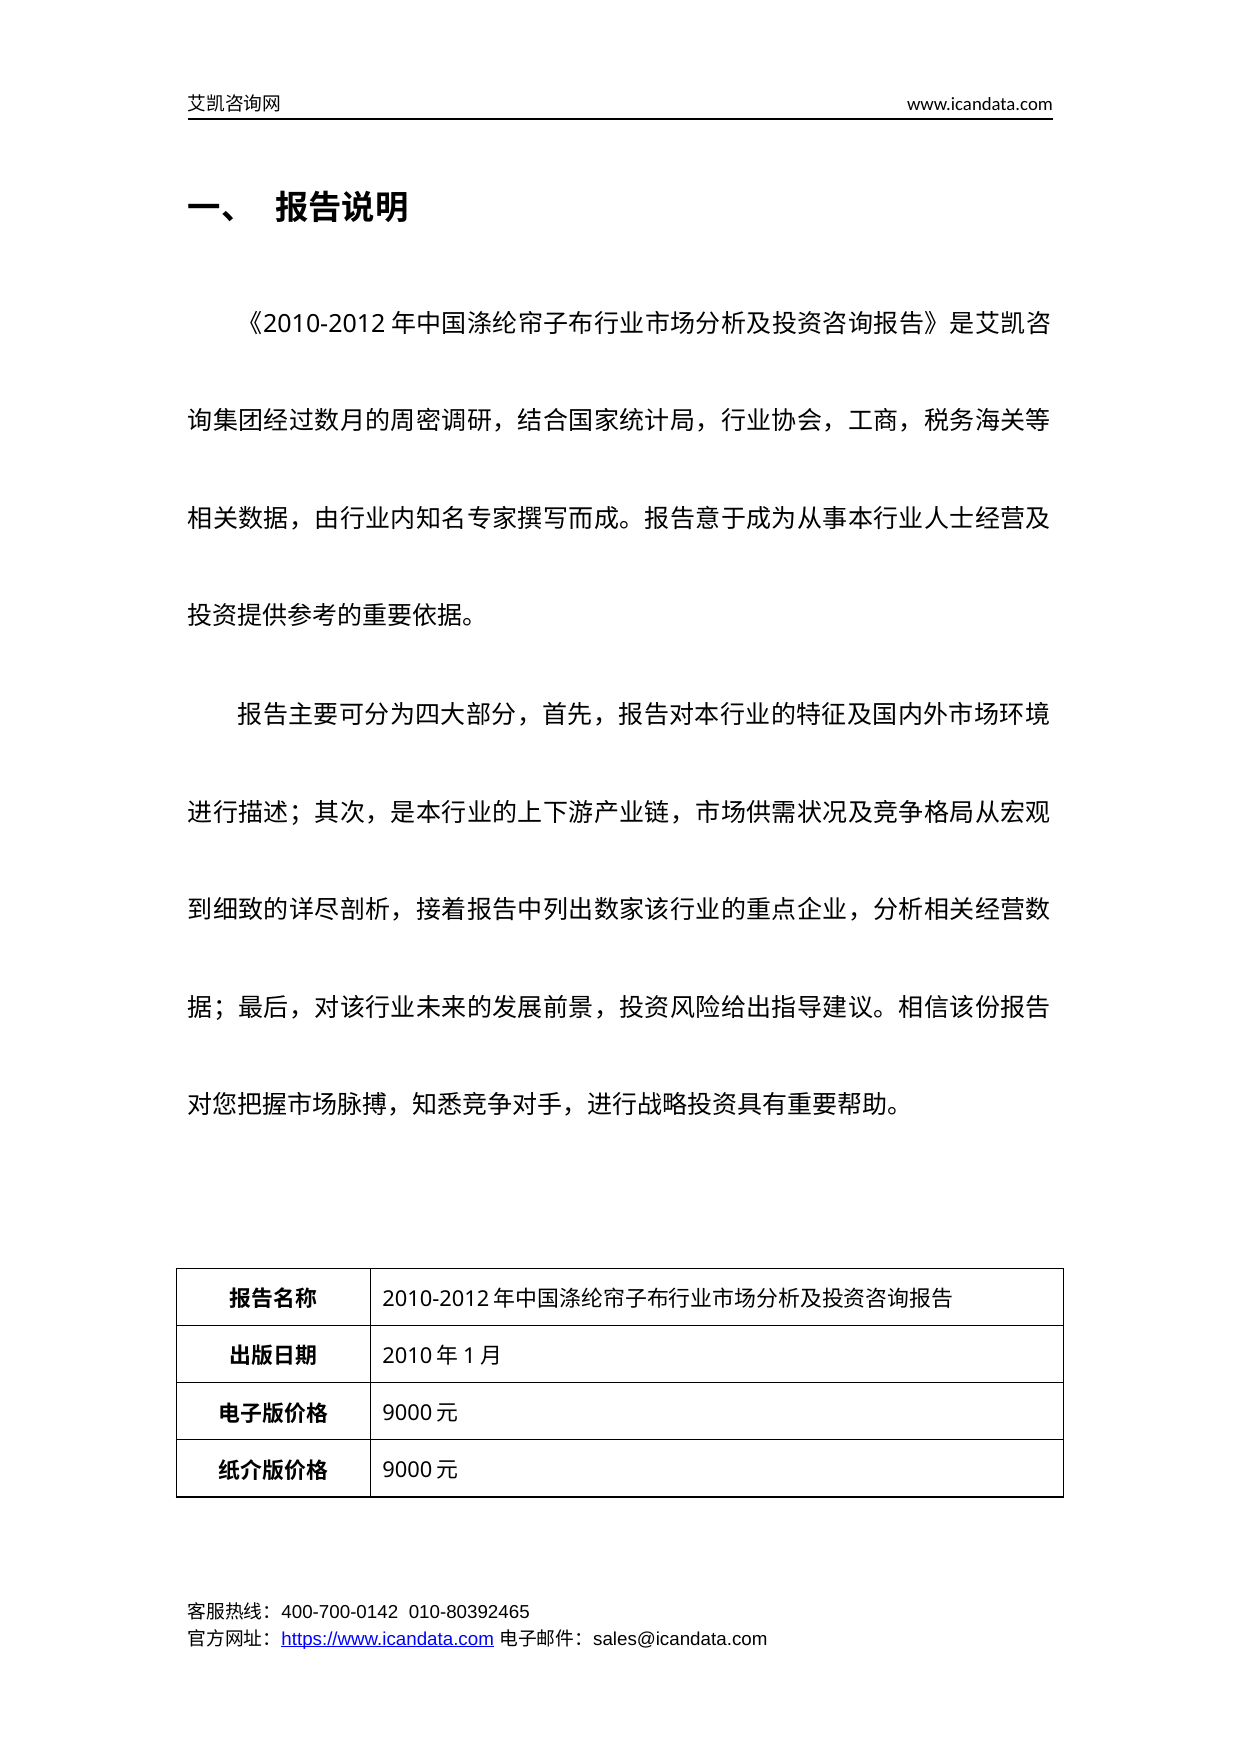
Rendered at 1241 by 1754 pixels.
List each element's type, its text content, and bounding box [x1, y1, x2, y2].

table_cell 出版日期 [177, 1326, 370, 1382]
text 《2010-2012年中国涤纶帘子布行业市场分析及投资咨询报告》是艾凯咨询集团经过数月的周密调研，结合国家统计局，行业协会，工商，税务海关等相关数据，由行业内知名专家撰写而成。报告意于成为从事本行业人士经营及投资提供参考的重要依据。 [187, 289, 1053, 646]
text 报告主要可分为四大部分，首先，报告对本行业的特征及国内外市场环境进行描述；其次，是本行业的上下游产业链，市场供需状况及竞争格局从宏观到细致的详尽剖析，接着报告中列出数家该行业的重点企业，分析相关经营数据；最后，对该行业未来的发展前景，投资风险给出指导建议。相信该份报告对您把握市场脉搏，知悉竞争对手，进行战略投资具有重要帮助。 [187, 681, 1053, 1136]
table_cell 电子版价格 [177, 1383, 370, 1439]
table_cell 2010年1月 [371, 1326, 1063, 1382]
table_cell 9000元 [371, 1440, 1063, 1496]
subtitle 报告说明 [187, 172, 1053, 237]
table_cell 纸介版价格 [177, 1440, 370, 1496]
table_cell 9000元 [371, 1383, 1063, 1439]
table_header 报告名称 [177, 1269, 370, 1325]
table_header 2010-2012年中国涤纶帘子布行业市场分析及投资咨询报告 [371, 1269, 1063, 1325]
